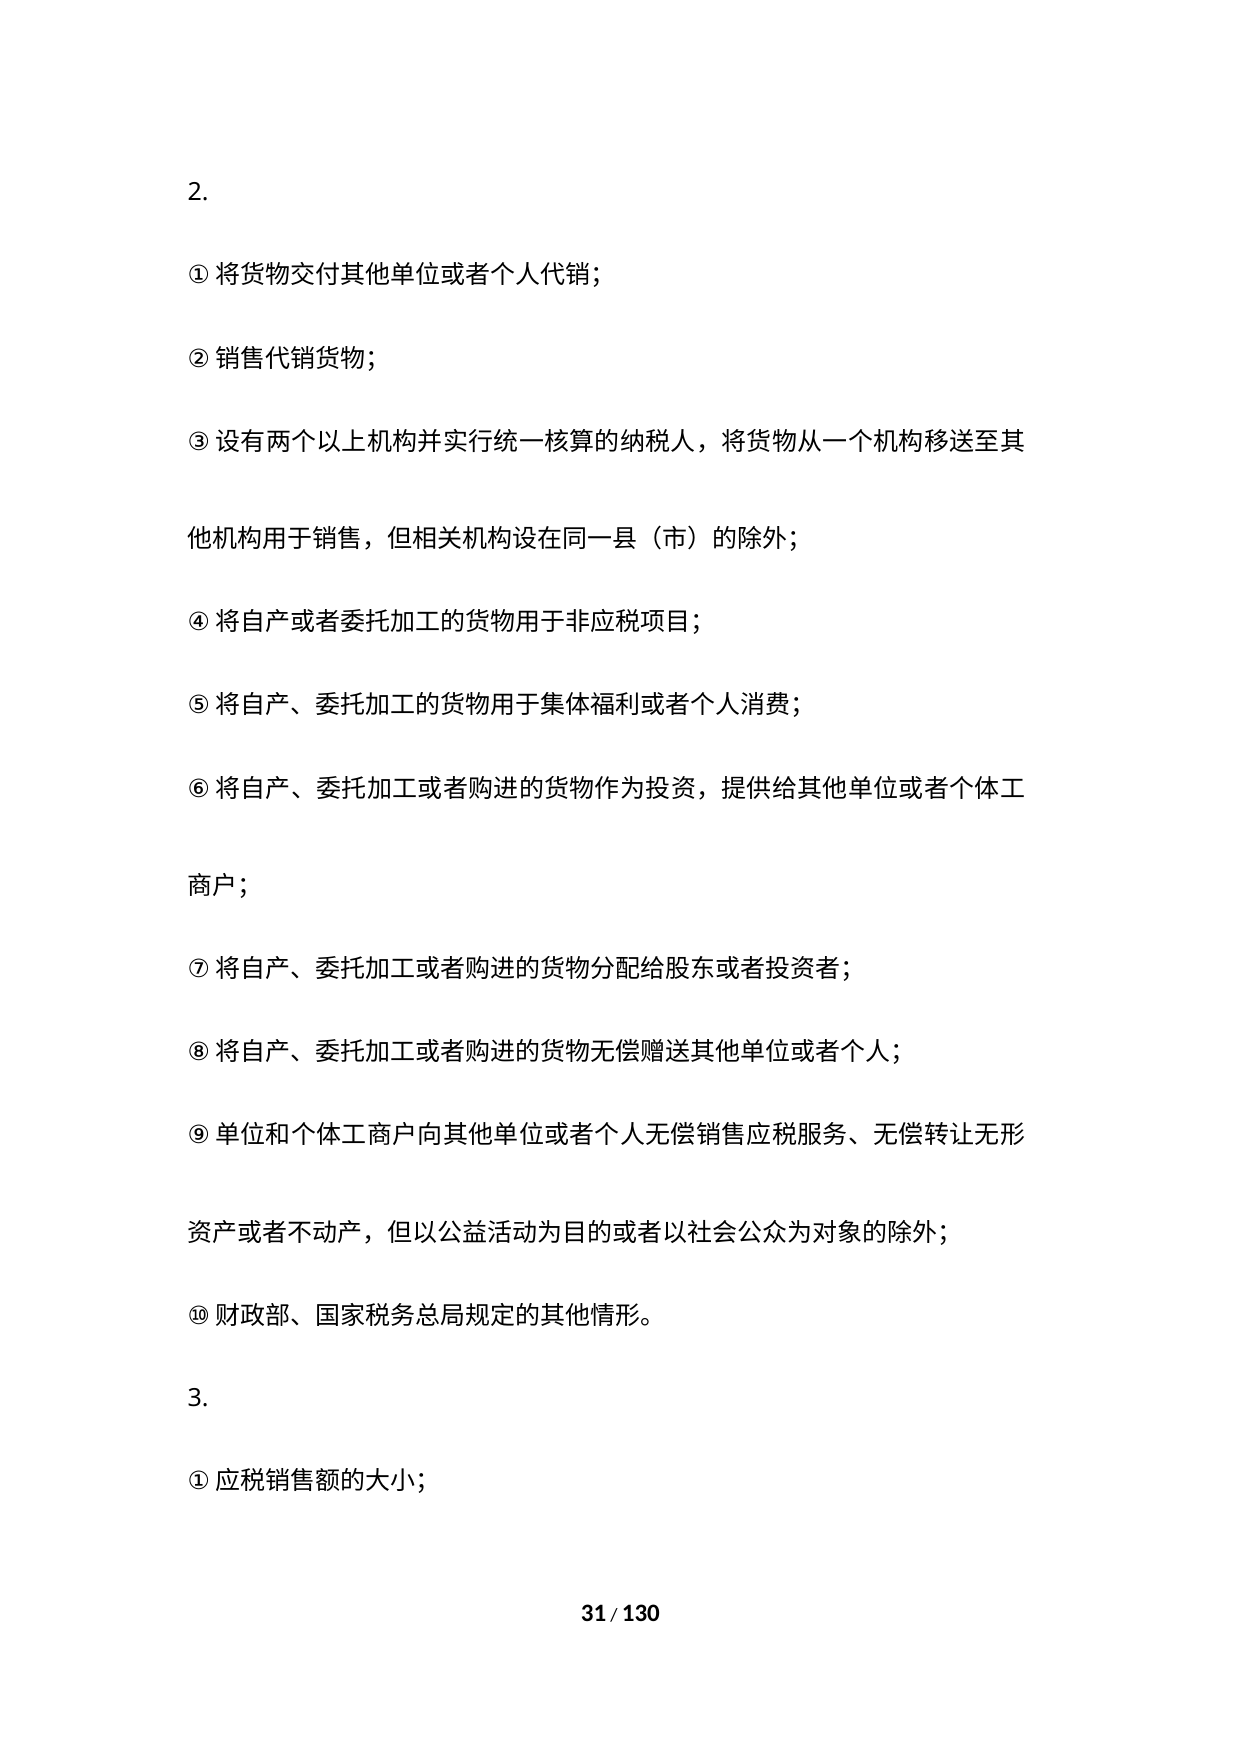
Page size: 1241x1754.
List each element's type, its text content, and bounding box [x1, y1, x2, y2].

text ⑩财政部、国家税务总局规定的其他情形。 [187, 1281, 1026, 1346]
text ⑨单位和个体工商户向其他单位或者个人无偿销售应税服务、无偿转让无形资产或者不动产，但以公益活动为目的或者以社会公众为对象的除外； [187, 1101, 1026, 1263]
text ⑧将自产、委托加工或者购进的货物无偿赠送其他单位或者个人； [187, 1017, 1026, 1082]
text ⑥将自产、委托加工或者购进的货物作为投资，提供给其他单位或者个体工商户； [187, 754, 1026, 916]
text 3. [187, 1364, 1026, 1429]
text ①应税销售额的大小； [187, 1446, 1026, 1511]
text ④将自产或者委托加工的货物用于非应税项目； [187, 587, 1026, 652]
text 2. [187, 158, 1026, 223]
text ①将货物交付其他单位或者个人代销； [187, 241, 1026, 306]
text ⑤将自产、委托加工的货物用于集体福利或者个人消费； [187, 671, 1026, 736]
text ③设有两个以上机构并实行统一核算的纳税人，将货物从一个机构移送至其他机构用于销售，但相关机构设在同一县（市）的除外； [187, 407, 1026, 569]
text ②销售代销货物； [187, 324, 1026, 389]
text ⑦将自产、委托加工或者购进的货物分配给股东或者投资者； [187, 934, 1026, 999]
